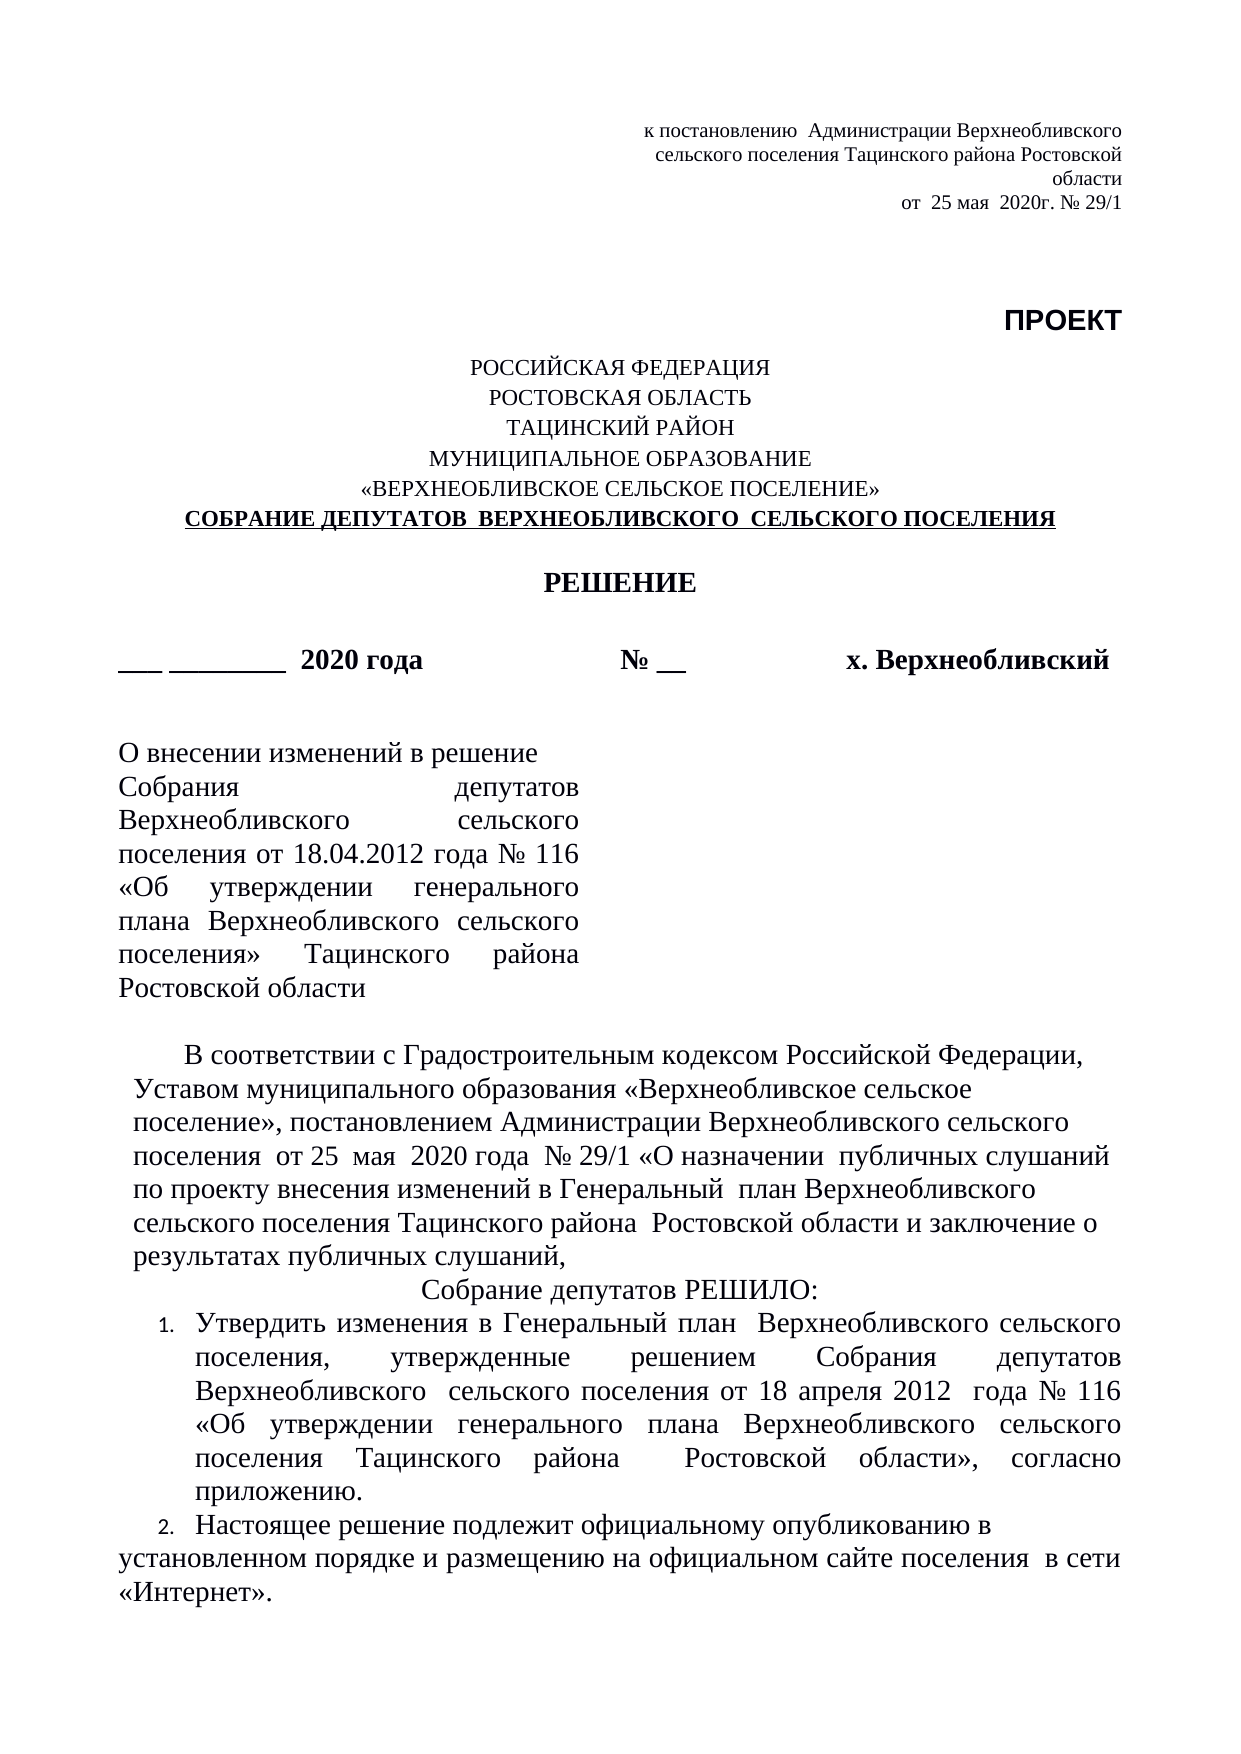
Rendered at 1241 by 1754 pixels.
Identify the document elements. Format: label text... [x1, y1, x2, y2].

list ПРОЕКТ [118, 303, 1122, 336]
table_header О внесении изменений в решение Собрания депутатов Верхнеобливского сельского поселения от 18.04.2012 года № 116 «Об утверждении генерального плана Верхнеобливского сельского поселения» Тацинского района Ростовской области [107, 702, 591, 1004]
text ТАЦИНСКИЙ РАЙОН [118, 414, 1122, 441]
list Утвердить изменения в Генеральный план Верхнеобливского сельского поселения, утвержденные решением Собрания депутатов Верхнеобливского сельского поселения от 18 апреля 2012 года № 116 «Об утверждении генерального плана Верхнеобливского сельского поселения Тацинского района Ростовской области», согласно приложению. [157, 1306, 1122, 1507]
text РОСТОВСКАЯ ОБЛАСТЬ [118, 384, 1122, 411]
text Собрание депутатов РЕШИЛО: [118, 1272, 1122, 1306]
text РЕШЕНИЕ [118, 565, 1122, 599]
list к постановлению Администрации Верхнеобливского сельского поселения Тацинского района Ростовской области [605, 118, 1122, 190]
list от 25 мая 2020г. № 29/1 [605, 190, 1122, 214]
list Настоящее решение подлежит официальному опубликованию в [157, 1507, 1122, 1540]
text «ВЕРХНЕОБЛИВСКОЕ СЕЛЬСКОЕ ПОСЕЛЕНИЕ» [118, 475, 1122, 501]
list РОССИЙСКАЯ ФЕДЕРАЦИЯ [118, 354, 1122, 380]
text В соответствии с Градостроительным кодексом Российской Федерации, Уставом муниципального образования «Верхнеобливское сельское поселение», постановлением Администрации Верхнеобливского сельского поселения от 25 мая 2020 года № 29/1 «О назначении публичных слушаний по проекту внесения изменений в Генеральный план Верхнеобливского сельского поселения Тацинского района Ростовской области и заключение о результатах публичных слушаний, [118, 1037, 1122, 1272]
text МУНИЦИПАЛЬНОЕ ОБРАЗОВАНИЕ [118, 444, 1122, 471]
text установленном порядке и размещению на официальном сайте поселения в сети «Интернет». [118, 1540, 1122, 1607]
text ___ ________ 2020 года № __ х. Верхнеобливский [118, 642, 1122, 676]
list СОБРАНИЕ ДЕПУТАТОВ ВЕРХНЕОБЛИВСКОГО СЕЛЬСКОГО ПОСЕЛЕНИЯ [118, 505, 1122, 531]
